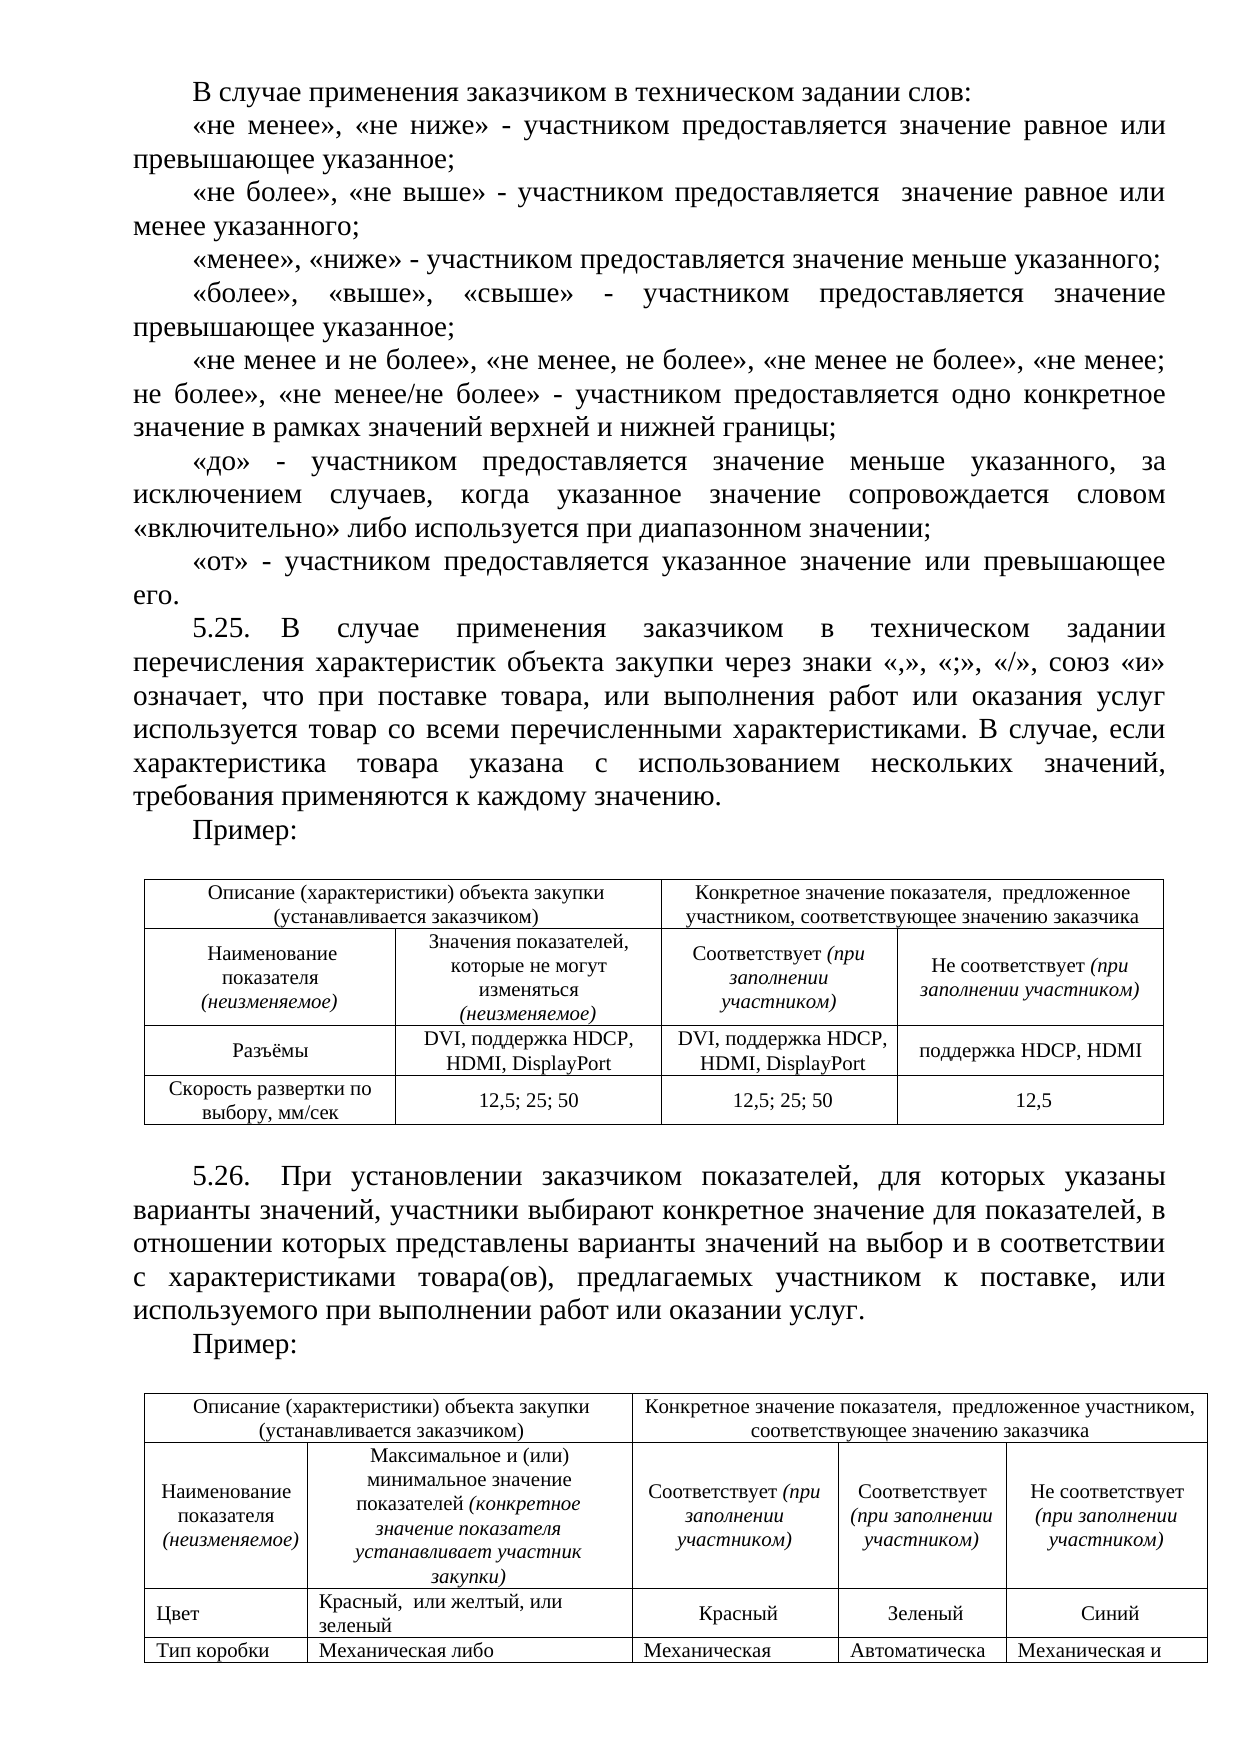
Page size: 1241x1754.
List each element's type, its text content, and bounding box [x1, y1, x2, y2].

list В случае применения заказчиком в техническом задании перечисления характеристик объекта закупки через знаки «,», «;», «/», союз «и» означает, что при поставке товара, или выполнения работ или оказания услуг используется товар со всеми перечисленными характеристиками. В случае, если характеристика товара указана с использованием нескольких значений, требования применяются к каждому значению. [133, 611, 1167, 812]
table_cell Цвет [145, 1589, 307, 1637]
table_cell Разъёмы [145, 1026, 395, 1074]
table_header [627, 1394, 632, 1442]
text «более», «выше», «свыше» - участником предоставляется значение превышающее указанное; [133, 275, 1167, 342]
table_cell Не соответствует (при заполнении участником) [1007, 1443, 1207, 1588]
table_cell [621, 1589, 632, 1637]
table_cell DVI, поддержка HDCP, HDMI, DisplayPort [396, 1026, 661, 1074]
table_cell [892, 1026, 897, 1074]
table_cell 12,5; 25; 50 [396, 1076, 661, 1124]
table_cell Автоматическая [839, 1638, 1006, 1662]
table_cell Скорость развертки по выбору, мм/сек [145, 1076, 395, 1124]
table_cell Синий [1007, 1589, 1207, 1637]
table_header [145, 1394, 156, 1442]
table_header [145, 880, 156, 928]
table_cell Зеленый [839, 1589, 1006, 1637]
text «до» - участником предоставляется значение меньше указанного, за исключением случаев, когда указанное значение сопровождается словом «включительно» либо используется при диапазонном значении; [133, 443, 1167, 543]
table_cell Значения показателей, которые не могут изменяться (неизменяемое) [396, 929, 661, 1025]
table_cell поддержка HDCP, HDMI [898, 1026, 1163, 1074]
table_cell Максимальное и (или) минимальное значение показателей (конкретное значение показателя устанавливает участник закупки) [308, 1443, 632, 1588]
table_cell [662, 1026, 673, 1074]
table_header Конкретное значение показателя, предложенное участником, соответствующее значению заказчика [662, 880, 1163, 928]
table_cell Соответствует (при заполнении участником) [662, 929, 897, 1025]
table_cell 12,5; 25; 50 [662, 1076, 897, 1124]
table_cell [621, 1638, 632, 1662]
list Пример: [192, 812, 1167, 845]
text «не более», «не выше» - участником предоставляется значение равное или менее указанного; [133, 174, 1167, 242]
table_header Конкретное значение показателя, предложенное участником, соответствующее значению заказчика [633, 1394, 1207, 1442]
text В случае применения заказчиком в техническом задании слов: [133, 74, 1167, 107]
text «менее», «ниже» - участником предоставляется значение меньше указанного; [133, 242, 1167, 275]
table_cell Не соответствует (при заполнении участником) [898, 929, 1163, 1025]
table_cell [1007, 1638, 1207, 1662]
table_cell Наименование показателя (неизменяемое) [145, 1443, 307, 1588]
table_cell Соответствует (при заполнении участником) [633, 1443, 838, 1588]
table_cell Наименование показателя (неизменяемое) [145, 929, 395, 1025]
table_cell Механическая [633, 1638, 838, 1662]
text «не менее», «не ниже» - участником предоставляется значение равное или превышающее указанное; [133, 107, 1167, 174]
table_cell 12,5 [898, 1076, 1163, 1124]
list При установлении заказчиком показателей, для которых указаны варианты значений, участники выбирают конкретное значение для показателей, в отношении которых представлены варианты значений на выбор и в соответствии с характеристиками товара(ов), предлагаемых участником к поставке, или используемого при выполнении работ или оказании услуг. [133, 1158, 1167, 1326]
list Пример: [192, 1326, 1167, 1359]
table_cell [145, 1638, 307, 1662]
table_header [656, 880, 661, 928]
table_cell Соответствует (при заполнении участником) [839, 1443, 1006, 1588]
text «от» - участником предоставляется указанное значение или превышающее его. [133, 543, 1167, 611]
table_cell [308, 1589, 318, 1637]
table_cell Красный [633, 1589, 838, 1637]
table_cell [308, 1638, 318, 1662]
text «не менее и не более», «не менее, не более», «не менее не более», «не менее; не более», «не менее/не более» - участником предоставляется одно конкретное значение в рамках значений верхней и нижней границы; [133, 342, 1167, 443]
